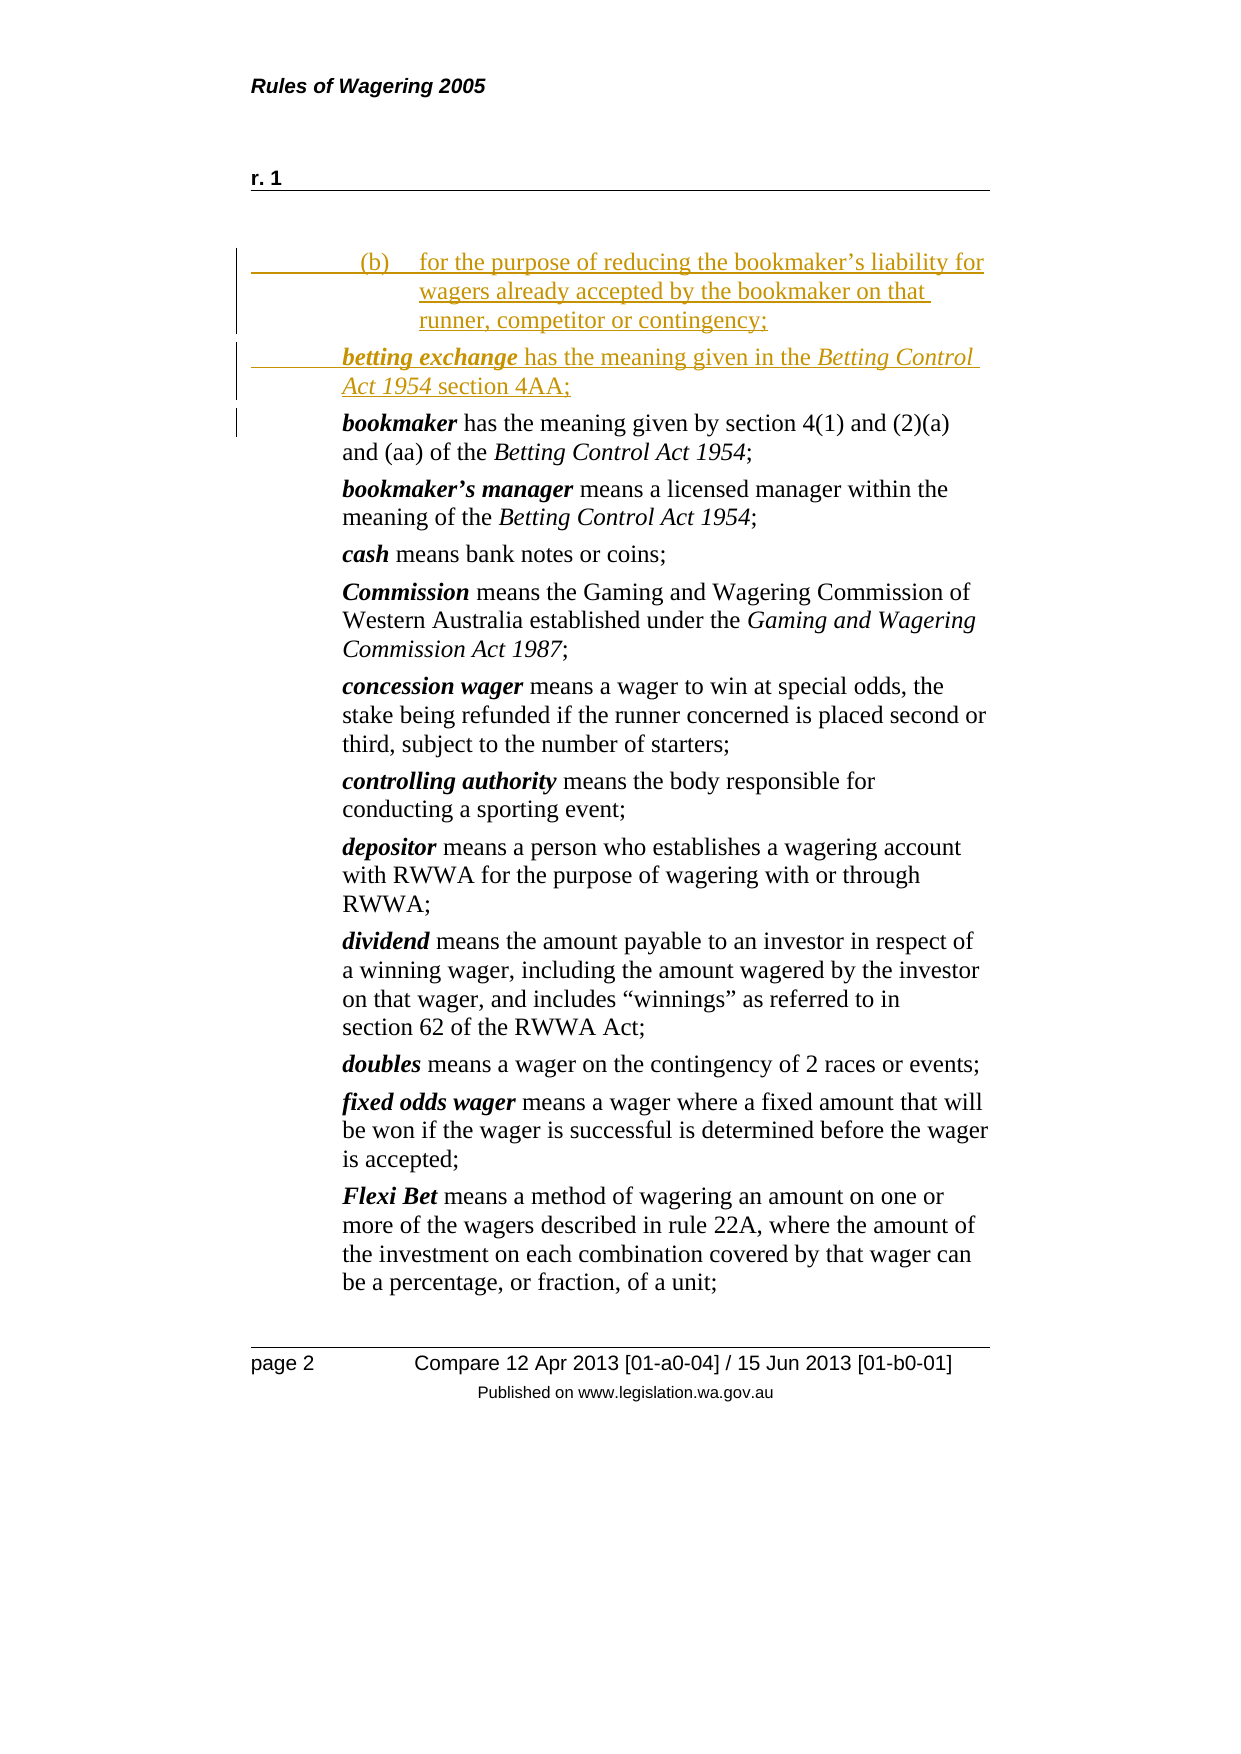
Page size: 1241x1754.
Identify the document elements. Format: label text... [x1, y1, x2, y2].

text depositor means a person who establishes a wagering account with RWWA for the purpose of wagering with or through RWWA; [251, 832, 990, 918]
text bookmaker’s manager means a licensed manager within the meaning of the Betting Control Act 1954; [251, 474, 990, 531]
text Flexi Bet means a method of wagering an amount on one or more of the wagers described in rule 22A, where the amount of the investment on each combination covered by that wager can be a percentage, or fraction, of a unit; [251, 1181, 990, 1296]
text controlling authority means the body responsible for conducting a sporting event; [251, 766, 990, 823]
text bookmaker has the meaning given by section 4(1) and (2)(a) and (aa) of the Betting Control Act 1954; [251, 408, 990, 465]
text dividend means the amount payable to an investor in respect of a winning wager, including the amount wagered by the investor on that wager, and includes “winnings” as referred to in section 62 of the RWWA Act; [251, 926, 990, 1041]
text cash means bank notes or coins; [251, 539, 990, 568]
text fixed odds wager means a wager where a fixed amount that will be won if the wager is successful is determined before the wager is accepted; [251, 1087, 990, 1173]
text Commission means the Gaming and Wagering Commission of established under the Gaming and Wagering Commission Act 1987; [251, 577, 990, 663]
text concession wager means a wager to win at special odds, the stake being refunded if the runner concerned is placed second or third, subject to the number of starters; [251, 671, 990, 757]
text doubles means a wager on the contingency of 2 races or events; [251, 1049, 990, 1078]
